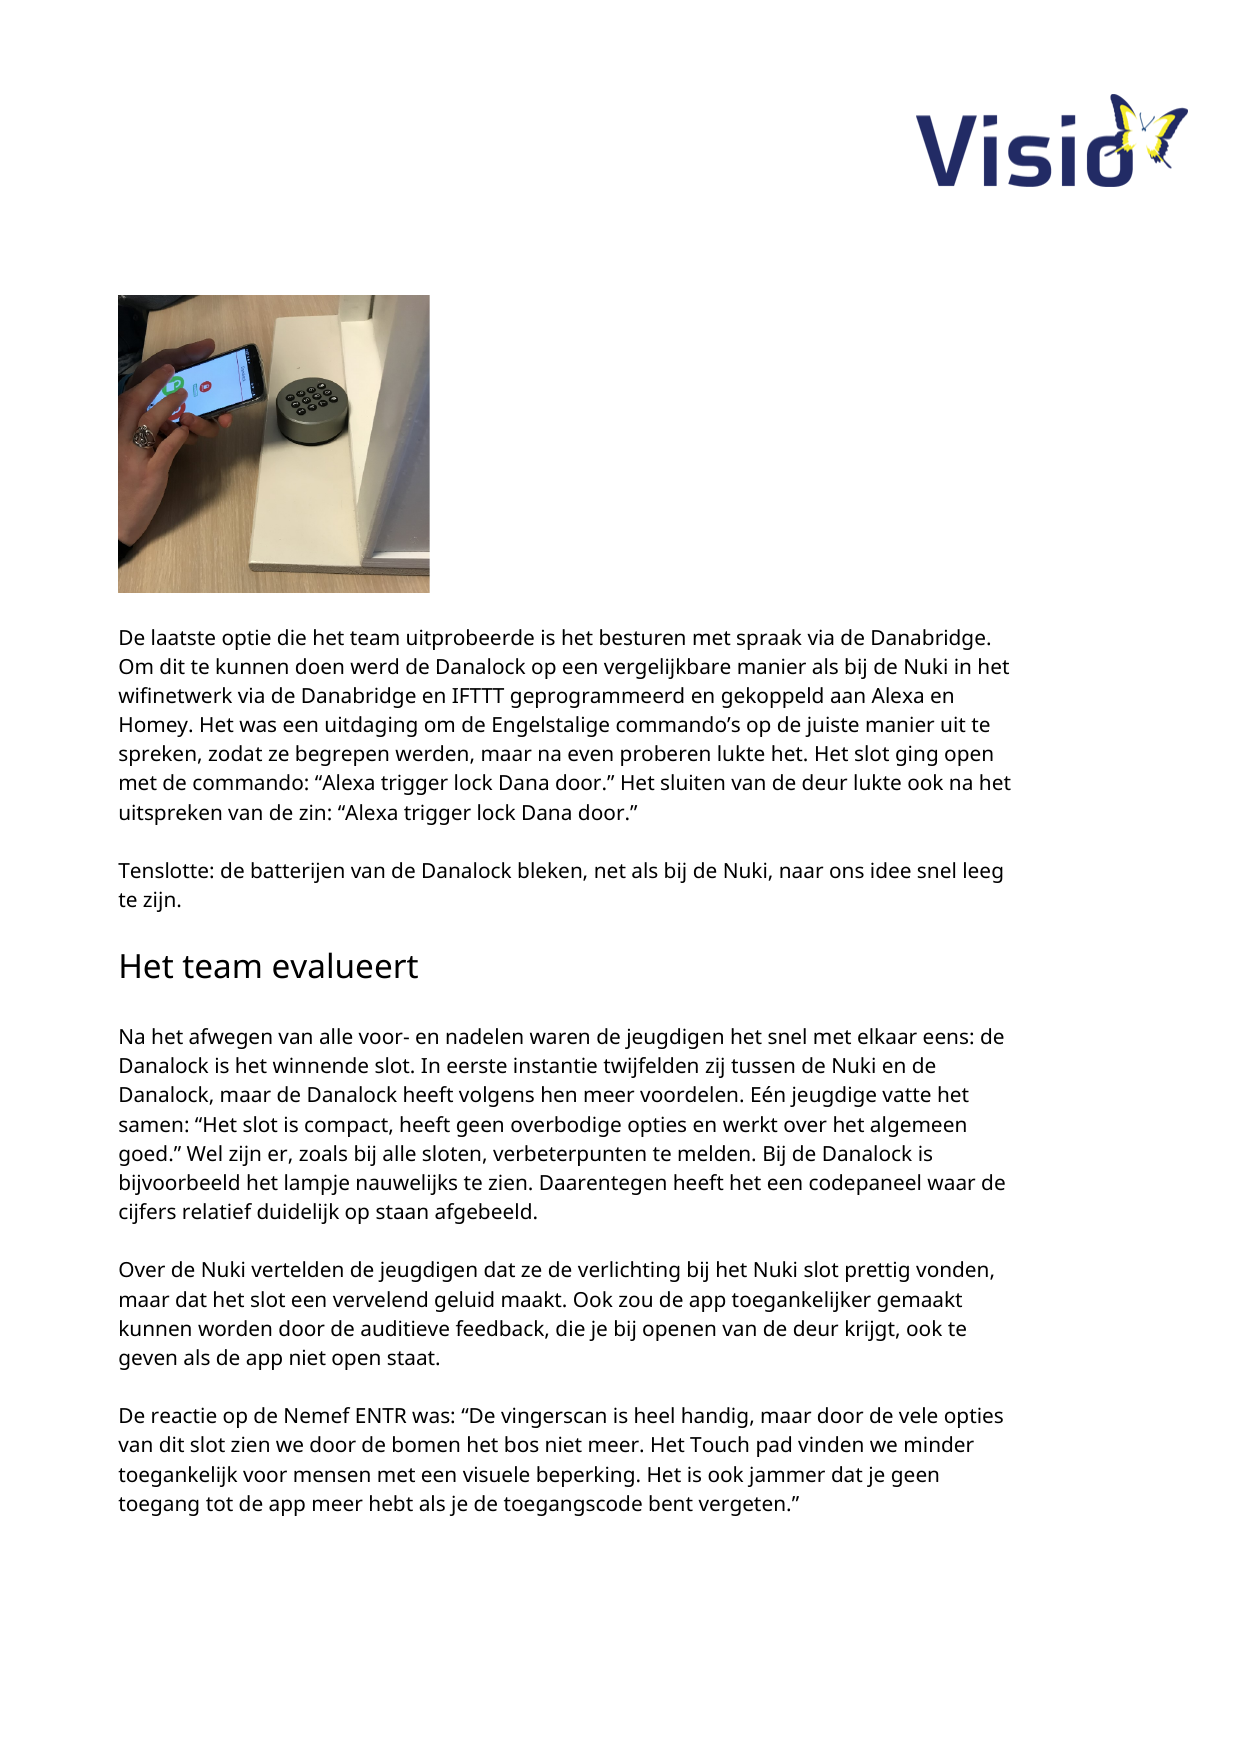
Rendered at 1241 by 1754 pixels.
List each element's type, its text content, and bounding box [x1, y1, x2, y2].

text Over de Nuki vertelden de jeugdigen dat ze de verlichting bij het Nuki slot prettig vonden, maar dat het slot een vervelend geluid maakt. Ook zou de app toegankelijker gemaakt kunnen worden door de auditieve feedback, die je bij openen van de deur krijgt, ook te geven als de app niet open staat. [118, 1255, 1016, 1372]
text Na het afwegen van alle voor- en nadelen waren de jeugdigen het snel met elkaar eens: de Danalock is het winnende slot. In eerste instantie twijfelden zij tussen de Nuki en de Danalock, maar de Danalock heeft volgens hen meer voordelen. Eén jeugdige vatte het samen: “Het slot is compact, heeft geen overbodige opties en werkt over het algemeen goed.” Wel zijn er, zoals bij alle sloten, verbeterpunten te melden. Bij de Danalock is bijvoorbeeld het lampje nauwelijks te zien. Daarentegen heeft het een codepaneel waar de cijfers relatief duidelijk op staan afgebeeld. [118, 1022, 1016, 1226]
subtitle Het team evalueert [118, 943, 1016, 988]
picture [118, 295, 430, 593]
picture [904, 89, 1199, 190]
text De reactie op de Nemef ENTR was: “De vingerscan is heel handig, maar door de vele opties van dit slot zien we door de bomen het bos niet meer. Het Touch pad vinden we minder toegankelijk voor mensen met een visuele beperking. Het is ook jammer dat je geen toegang tot de app meer hebt als je de toegangscode bent vergeten.” [118, 1401, 1016, 1517]
text Tenslotte: de batterijen van de Danalock bleken, net als bij de Nuki, naar ons idee snel leeg te zijn. [118, 855, 1016, 914]
text De laatste optie die het team uitprobeerde is het besturen met spraak via de Danabridge. Om dit te kunnen doen werd de Danalock op een vergelijkbare manier als bij de Nuki in het wifinetwerk via de Danabridge en IFTTT geprogrammeerd en gekoppeld aan Alexa en Homey. Het was een uitdaging om de Engelstalige commando’s op de juiste manier uit te spreken, zodat ze begrepen werden, maar na even proberen lukte het. Het slot ging open met de commando: “Alexa trigger lock Dana door.” Het sluiten van de deur lukte ook na het uitspreken van de zin: “Alexa trigger lock Dana door.” [118, 622, 1016, 826]
